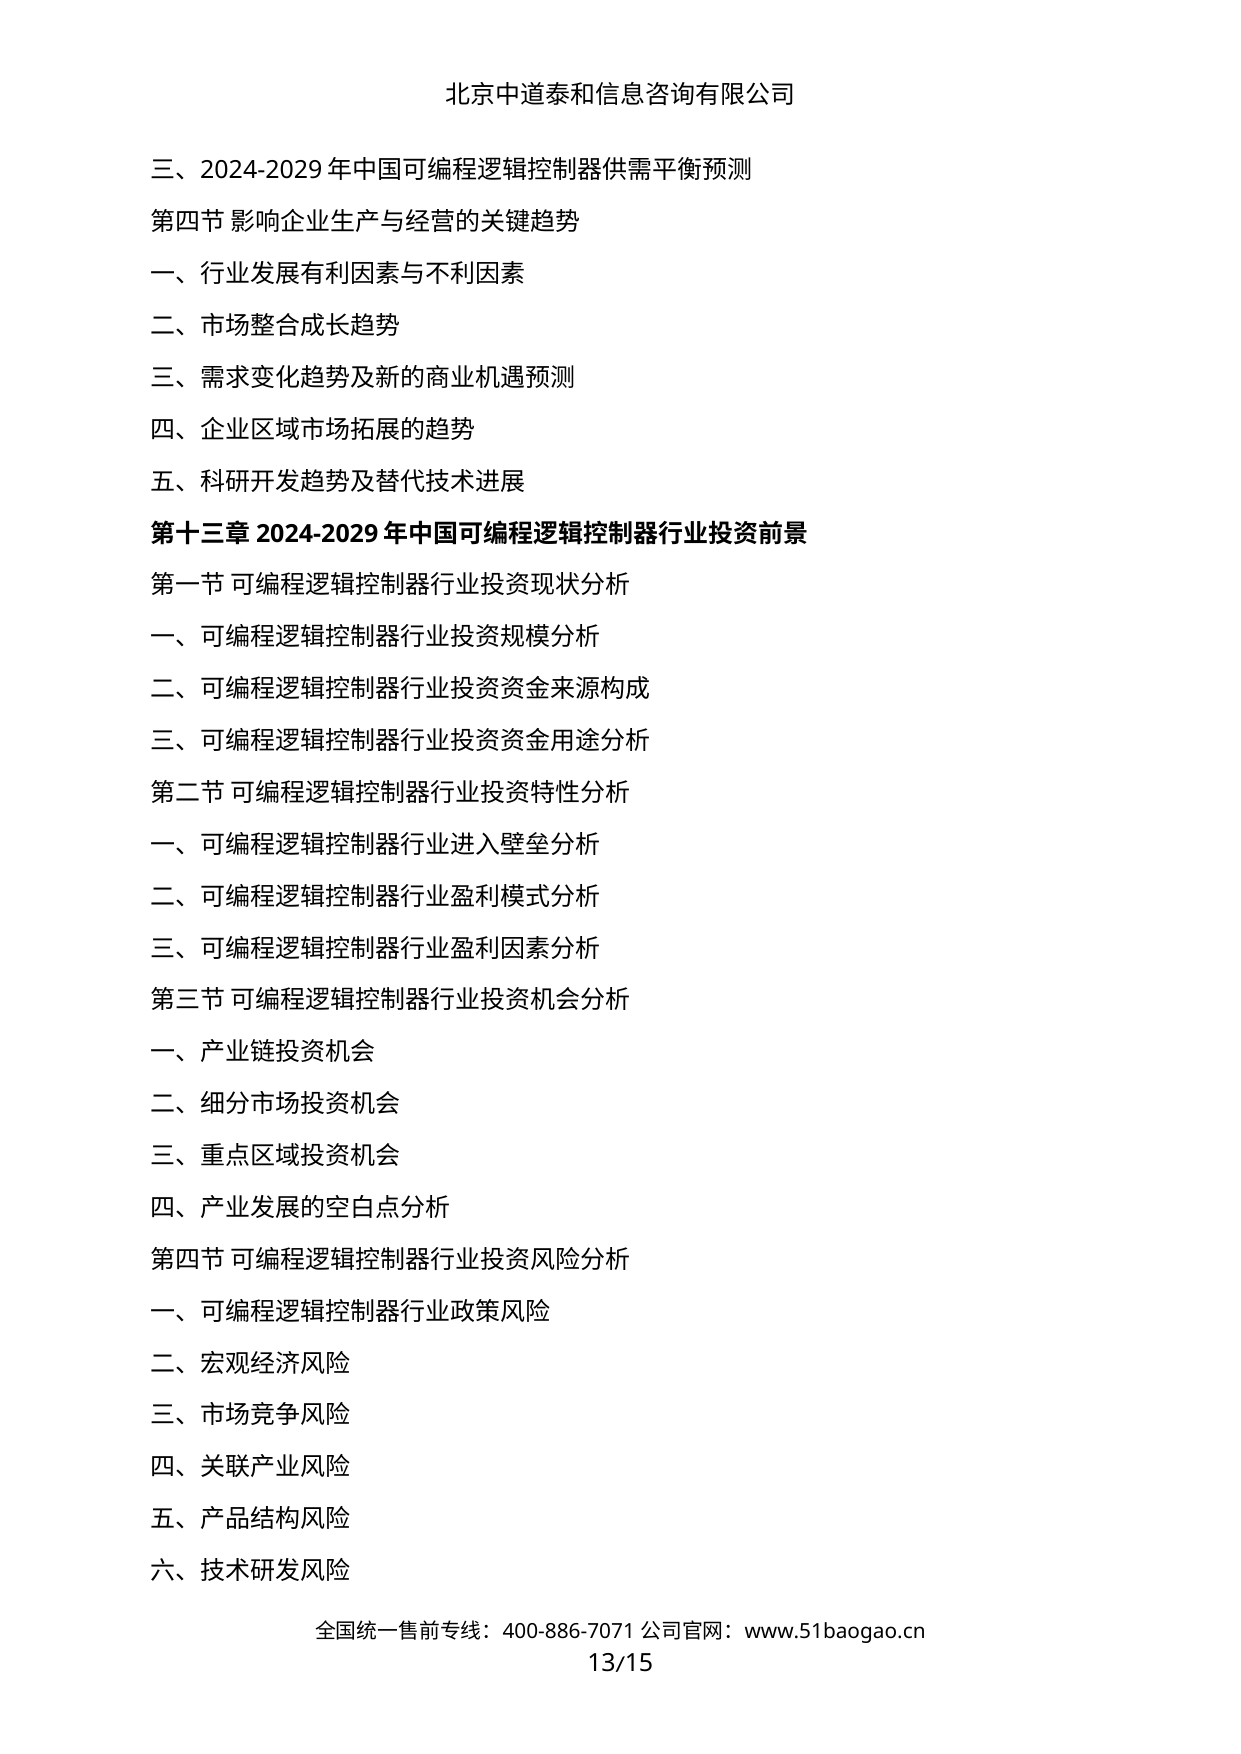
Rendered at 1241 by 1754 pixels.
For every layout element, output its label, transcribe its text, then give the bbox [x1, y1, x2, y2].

text 二、宏观经济风险 [150, 1343, 1090, 1379]
text 二、细分市场投资机会 [150, 1084, 1090, 1120]
text 二、可编程逻辑控制器行业投资资金来源构成 [150, 669, 1090, 705]
text 三、可编程逻辑控制器行业投资资金用途分析 [150, 721, 1090, 757]
text 第四节 影响企业生产与经营的关键趋势 [150, 202, 1090, 238]
text 六、技术研发风险 [150, 1551, 1090, 1587]
text 三、可编程逻辑控制器行业盈利因素分析 [150, 928, 1090, 964]
text 一、可编程逻辑控制器行业投资规模分析 [150, 617, 1090, 653]
text 五、科研开发趋势及替代技术进展 [150, 461, 1090, 497]
text 第十三章 2024-2029年中国可编程逻辑控制器行业投资前景 [150, 513, 1090, 549]
text 四、产业发展的空白点分析 [150, 1187, 1090, 1224]
text 三、重点区域投资机会 [150, 1136, 1090, 1172]
text 第一节 可编程逻辑控制器行业投资现状分析 [150, 565, 1090, 601]
text 第四节 可编程逻辑控制器行业投资风险分析 [150, 1239, 1090, 1276]
text 一、可编程逻辑控制器行业进入壁垒分析 [150, 824, 1090, 861]
text 三、2024-2029年中国可编程逻辑控制器供需平衡预测 [150, 150, 1090, 186]
text 第三节 可编程逻辑控制器行业投资机会分析 [150, 980, 1090, 1016]
text 一、可编程逻辑控制器行业政策风险 [150, 1291, 1090, 1327]
text 五、产品结构风险 [150, 1499, 1090, 1535]
text 二、可编程逻辑控制器行业盈利模式分析 [150, 876, 1090, 912]
text 三、需求变化趋势及新的商业机遇预测 [150, 357, 1090, 394]
text 四、企业区域市场拓展的趋势 [150, 409, 1090, 446]
text 四、关联产业风险 [150, 1447, 1090, 1483]
text 第二节 可编程逻辑控制器行业投资特性分析 [150, 772, 1090, 809]
text 一、行业发展有利因素与不利因素 [150, 254, 1090, 290]
text 三、市场竞争风险 [150, 1395, 1090, 1431]
text 一、产业链投资机会 [150, 1032, 1090, 1068]
text 二、市场整合成长趋势 [150, 306, 1090, 342]
